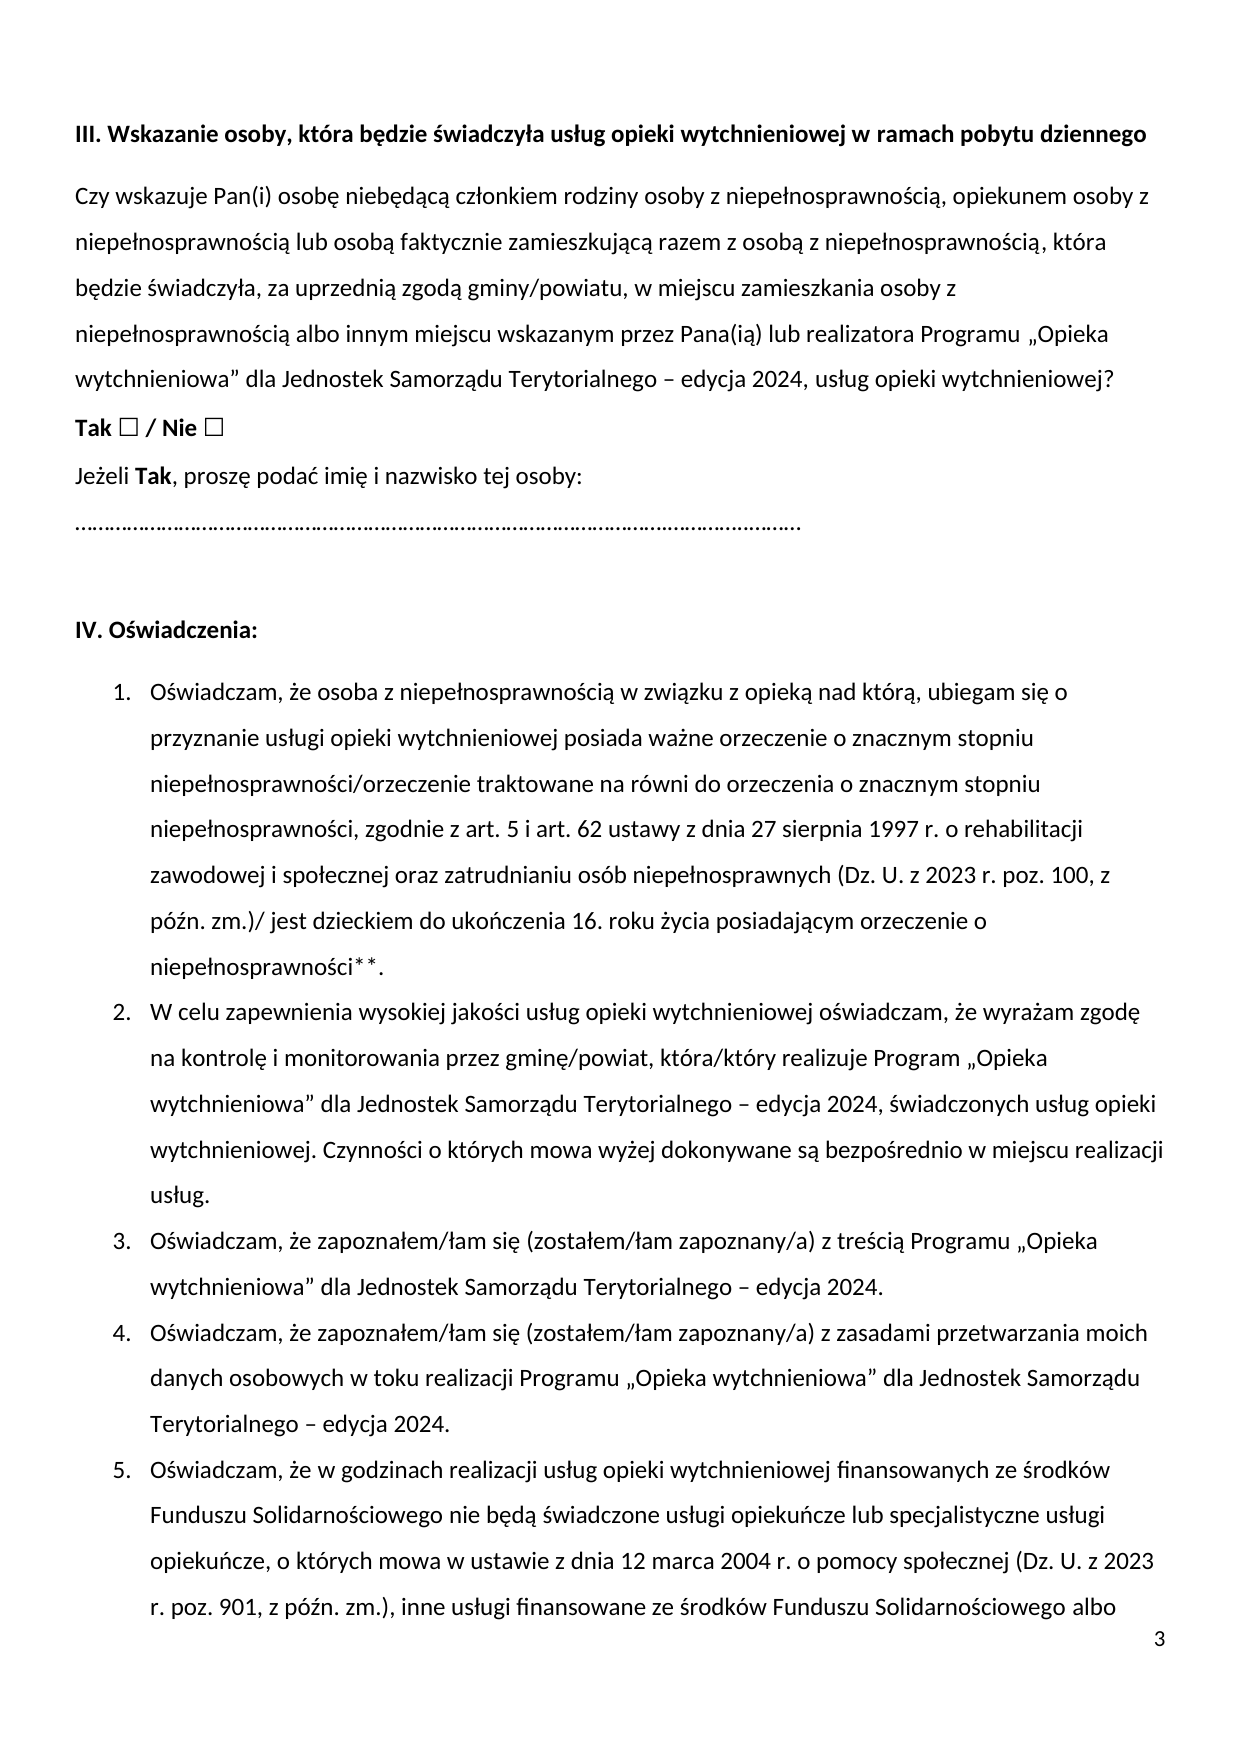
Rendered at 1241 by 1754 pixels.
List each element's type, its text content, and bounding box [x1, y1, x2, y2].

list Oświadczam, że zapoznałem/łam się (zostałem/łam zapoznany/a) z zasadami przetwarzania moich danych osobowych w toku realizacji Programu „Opieka wytchnieniowa” dla Jednostek Samorządu Terytorialnego – edycja 2024. [112, 1317, 1165, 1439]
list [112, 1454, 1165, 1622]
text Jeżeli Tak, proszę podać imię i nazwisko tej osoby: ………………………………………………………………………………………….…………..……… [75, 460, 1165, 536]
list W celu zapewnienia wysokiej jakości usług opieki wytchnieniowej oświadczam, że wyrażam zgodę na kontrolę i monitorowania przez gminę/powiat, która/który realizuje Program „Opieka wytchnieniowa” dla Jednostek Samorządu Terytorialnego – edycja 2024, świadczonych usług opieki wytchnieniowej. Czynności o których mowa wyżej dokonywane są bezpośrednio w miejscu realizacji usług. [112, 997, 1165, 1210]
list Oświadczam, że zapoznałem/łam się (zostałem/łam zapoznany/a) z treścią Programu „Opieka wytchnieniowa” dla Jednostek Samorządu Terytorialnego – edycja 2024. [112, 1225, 1165, 1301]
text Czy wskazuje Pan(i) osobę niebędącą członkiem rodziny osoby z niepełnosprawnością, opiekunem osoby z niepełnosprawnością lub osobą faktycznie zamieszkującą razem z osobą z niepełnosprawnością, która będzie świadczyła, za uprzednią zgodą gminy/powiatu, w miejscu zamieszkania osoby z niepełnosprawnością albo innym miejscu wskazanym przez Pana(ią) lub realizatora Programu „Opieka wytchnieniowa” dla Jednostek Samorządu Terytorialnego – edycja 2024, usług opieki wytchnieniowej? [75, 181, 1165, 394]
list Oświadczam, że osoba z niepełnosprawnością w związku z opieką nad którą, ubiegam się o przyznanie usługi opieki wytchnieniowej posiada ważne orzeczenie o znacznym stopniu niepełnosprawności/orzeczenie traktowane na równi do orzeczenia o znacznym stopniu niepełnosprawności, zgodnie z art. 5 i art. 62 ustawy z dnia 27 sierpnia 1997 r. o rehabilitacji zawodowej i społecznej oraz zatrudnianiu osób niepełnosprawnych (Dz. U. z 2023 r. poz. 100, z późn. zm.)/ jest dzieckiem do ukończenia 16. roku życia posiadającym orzeczenie o niepełnosprawności**. [112, 676, 1165, 981]
text III. Wskazanie osoby, która będzie świadczyła usług opieki wytchnieniowej w ramach pobytu dziennego [75, 118, 1165, 149]
text Tak / Nie [75, 409, 1165, 443]
text IV. Oświadczenia: [75, 614, 1165, 644]
